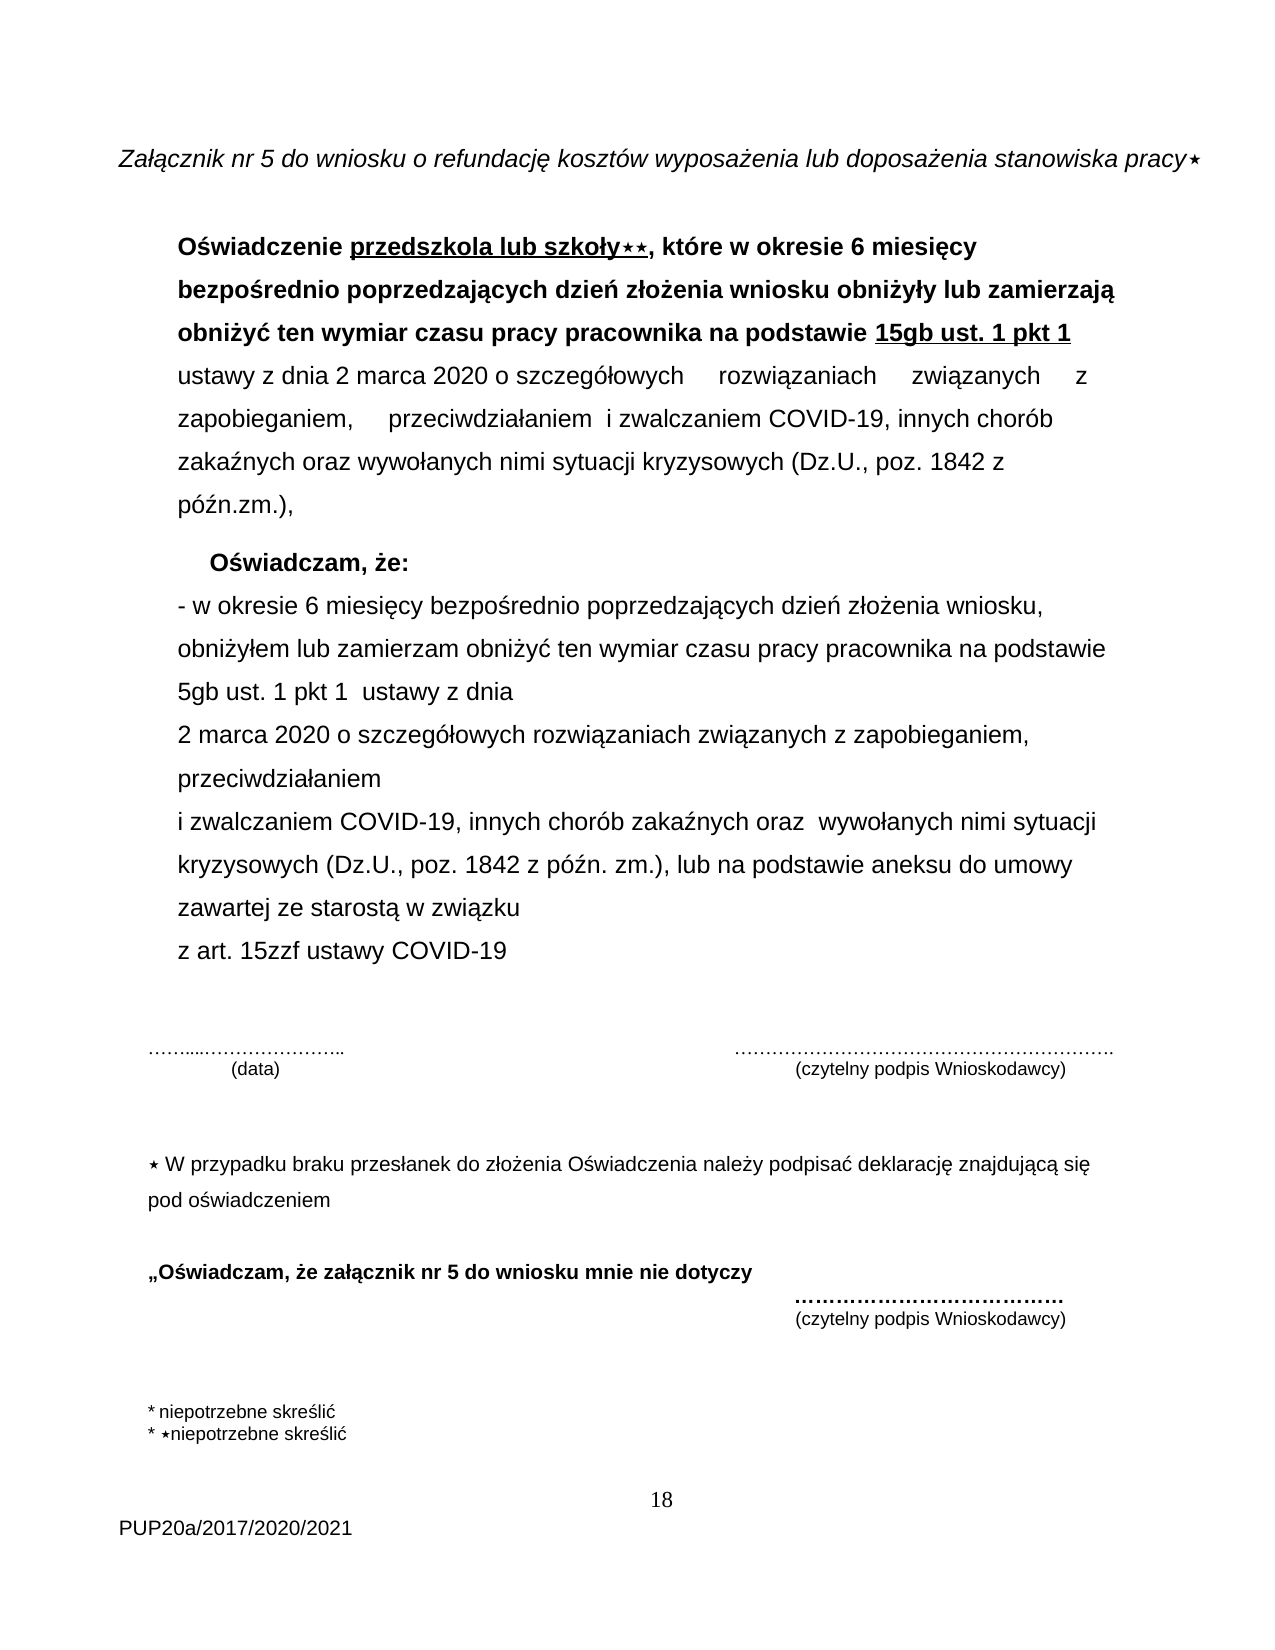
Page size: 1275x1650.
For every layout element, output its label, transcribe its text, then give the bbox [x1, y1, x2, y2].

text Załącznik nr 5 do wniosku o refundację kosztów wyposażenia lub doposażenia stanowiska pracy٭ [119, 144, 1204, 173]
text ………………………………… [119, 1283, 1204, 1307]
text Oświadczenie przedszkola lub szkoły٭٭, które w okresie 6 miesięcy bezpośrednio poprzedzających dzień złożenia wniosku obniżyły lub zamierzają obniżyć ten wymiar czasu pracy pracownika na podstawie 15gb ust. 1 pkt 1 ustawy z dnia 2 marca 2020 o szczegółowych rozwiązaniach związanych z zapobieganiem, przeciwdziałaniem i zwalczaniem COVID-19, innych chorób zakaźnych oraz wywołanych nimi sytuacji kryzysowych (Dz.U., poz. 1842 z późn.zm.), [177, 232, 1128, 519]
list ٭niepotrzebne skreślić [148, 1422, 1204, 1444]
text (data) (czytelny podpis Wnioskodawcy) [153, 1058, 1204, 1080]
subtitle Oświadczam, że: [209, 548, 1204, 577]
text ٭ W przypadku braku przesłanek do złożenia Oświadczenia należy podpisać deklarację znajdującą się pod oświadczeniem [148, 1152, 1123, 1212]
list niepotrzebne skreślić [148, 1401, 1204, 1422]
text - w okresie 6 miesięcy bezpośrednio poprzedzających dzień złożenia wniosku, obniżyłem lub zamierzam obniżyć ten wymiar czasu pracy pracownika na podstawie 5gb ust. 1 pkt 1 ustawy z dnia 2 marca 2020 o szczegółowych rozwiązaniach związanych z zapobieganiem, przeciwdziałaniem i zwalczaniem COVID-19, innych chorób zakaźnych oraz wywołanych nimi sytuacji kryzysowych (Dz.U., poz. 1842 z późn. zm.), lub na podstawie aneksu do umowy zawartej ze starostą w związku z art. 15zzf ustawy COVID-19 [177, 591, 1128, 965]
text (czytelny podpis Wnioskodawcy) [153, 1307, 1204, 1329]
subtitle ……....………………….. ……………………………………………………. [148, 1037, 1204, 1058]
text „Oświadczam, że załącznik nr 5 do wniosku mnie nie dotyczy [148, 1259, 1204, 1283]
